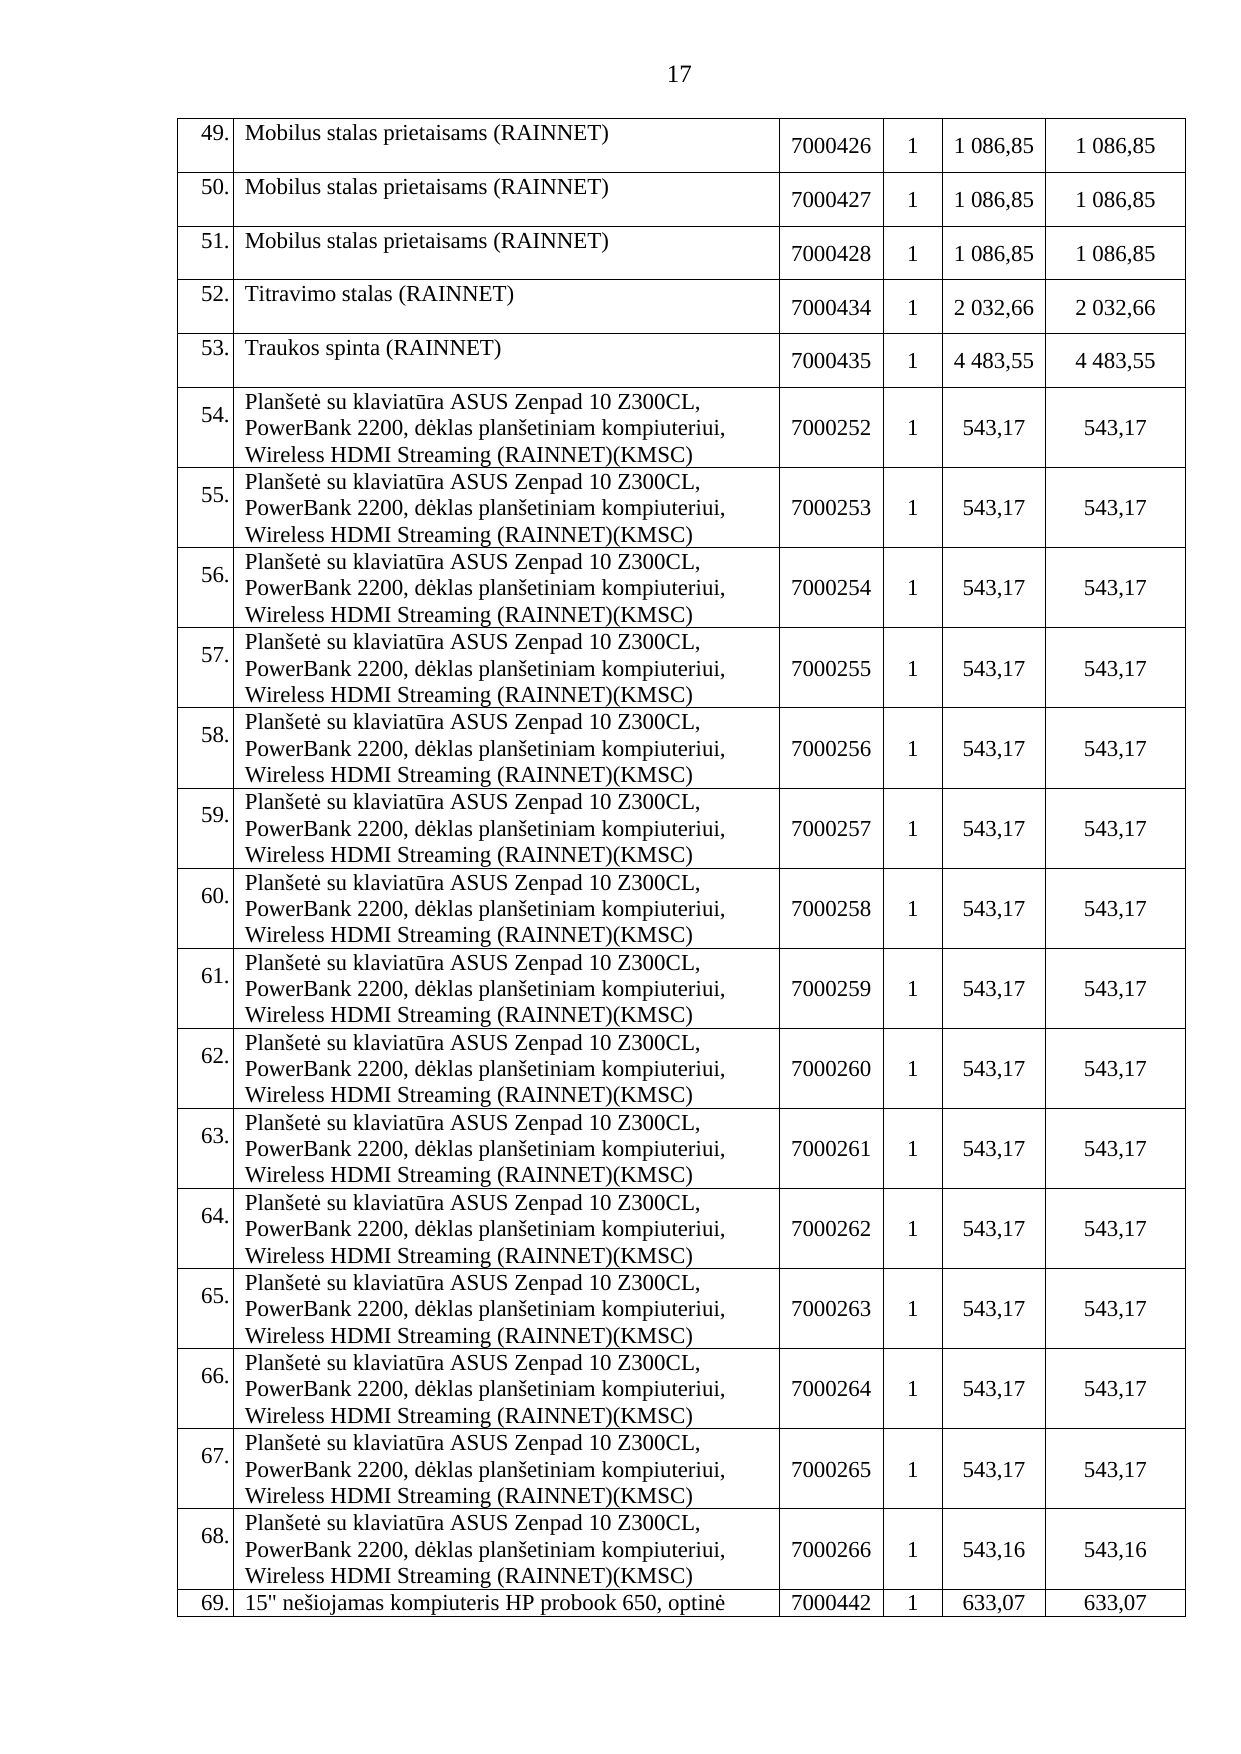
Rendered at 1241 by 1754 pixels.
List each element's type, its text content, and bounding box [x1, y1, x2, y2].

table_cell 543,17 [943, 949, 1045, 1028]
table_cell Traukos spinta (RAINNET) [234, 334, 779, 387]
table_cell 7000256 [780, 708, 883, 787]
table_cell [178, 1429, 233, 1508]
table_cell Mobilus stalas prietaisams (RAINNET) [234, 173, 779, 226]
table_cell Planšetė su klaviatūra ASUS Zenpad 10 Z300CL, PowerBank 2200, dėklas planšetiniam kompiuteriui, Wireless HDMI Streaming (RAINNET)(KMSC) [234, 1109, 779, 1188]
table_cell 1 [884, 119, 942, 172]
table_cell [178, 1269, 233, 1348]
table_cell 633,07 [943, 1590, 1045, 1616]
table_cell [178, 1109, 233, 1188]
table_cell 7000266 [780, 1509, 883, 1588]
table_cell 543,16 [1046, 1509, 1185, 1588]
table_cell 7000260 [780, 1029, 883, 1108]
table_cell [178, 1590, 233, 1616]
table_cell 543,17 [943, 628, 1045, 707]
table_cell Mobilus stalas prietaisams (RAINNET) [234, 227, 779, 279]
table_cell [178, 388, 233, 467]
table_cell Planšetė su klaviatūra ASUS Zenpad 10 Z300CL, PowerBank 2200, dėklas planšetiniam kompiuteriui, Wireless HDMI Streaming (RAINNET)(KMSC) [234, 1269, 779, 1348]
table_cell Planšetė su klaviatūra ASUS Zenpad 10 Z300CL, PowerBank 2200, dėklas planšetiniam kompiuteriui, Wireless HDMI Streaming (RAINNET)(KMSC) [234, 1029, 779, 1108]
table_cell 7000265 [780, 1429, 883, 1508]
table_cell 7000259 [780, 949, 883, 1028]
table_cell 7000258 [780, 869, 883, 948]
table_cell 7000257 [780, 789, 883, 867]
table_cell 543,17 [1046, 1189, 1185, 1268]
table_cell 2 032,66 [1046, 280, 1185, 333]
table_cell 543,17 [1046, 468, 1185, 547]
table_cell 543,17 [1046, 1029, 1185, 1108]
table_cell 1 086,85 [943, 173, 1045, 226]
table_cell 7000254 [780, 548, 883, 627]
table_cell 543,17 [1046, 708, 1185, 787]
table_cell [178, 1509, 233, 1588]
table_cell 1 [884, 468, 942, 547]
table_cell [234, 1590, 779, 1616]
table_cell 1 [884, 628, 942, 707]
table_cell 543,17 [1046, 869, 1185, 948]
table_cell [178, 628, 233, 707]
table_cell 543,17 [943, 1429, 1045, 1508]
table_cell 543,17 [943, 1109, 1045, 1188]
table_cell 543,17 [943, 1349, 1045, 1428]
table_cell [178, 949, 233, 1028]
table_cell 7000252 [780, 388, 883, 467]
table_cell 7000426 [780, 119, 883, 172]
table_cell 1 086,85 [943, 227, 1045, 279]
table_cell 543,17 [1046, 1269, 1185, 1348]
table_cell 543,17 [943, 468, 1045, 547]
table_cell [178, 708, 233, 787]
table_cell Planšetė su klaviatūra ASUS Zenpad 10 Z300CL, PowerBank 2200, dėklas planšetiniam kompiuteriui, Wireless HDMI Streaming (RAINNET)(KMSC) [234, 388, 779, 467]
table_cell 7000253 [780, 468, 883, 547]
table_cell 1 086,85 [1046, 227, 1185, 279]
table_cell 1 [884, 173, 942, 226]
table_cell 1 [884, 1029, 942, 1108]
table_cell 1 [884, 280, 942, 333]
table_cell Titravimo stalas (RAINNET) [234, 280, 779, 333]
table_cell 543,17 [1046, 789, 1185, 867]
table_cell 1 [884, 1189, 942, 1268]
table_cell [178, 548, 233, 627]
table_cell 543,17 [943, 789, 1045, 867]
table_cell 7000264 [780, 1349, 883, 1428]
table_cell 543,17 [943, 548, 1045, 627]
table_cell 1 [884, 388, 942, 467]
table_cell [178, 173, 233, 226]
table_cell 1 [884, 949, 942, 1028]
table_cell [178, 468, 233, 547]
table_cell 4 483,55 [943, 334, 1045, 387]
table_cell Planšetė su klaviatūra ASUS Zenpad 10 Z300CL, PowerBank 2200, dėklas planšetiniam kompiuteriui, Wireless HDMI Streaming (RAINNET)(KMSC) [234, 708, 779, 787]
table_cell 1 [884, 1509, 942, 1588]
table_cell [178, 119, 233, 172]
table_cell [178, 227, 233, 279]
table_cell 543,17 [1046, 388, 1185, 467]
table_cell 1 [884, 869, 942, 948]
table_cell 1 [884, 548, 942, 627]
table_cell Planšetė su klaviatūra ASUS Zenpad 10 Z300CL, PowerBank 2200, dėklas planšetiniam kompiuteriui, Wireless HDMI Streaming (RAINNET)(KMSC) [234, 628, 779, 707]
table_cell 1 [884, 334, 942, 387]
table_cell [178, 869, 233, 948]
table_cell Planšetė su klaviatūra ASUS Zenpad 10 Z300CL, PowerBank 2200, dėklas planšetiniam kompiuteriui, Wireless HDMI Streaming (RAINNET)(KMSC) [234, 789, 779, 867]
table_cell 7000261 [780, 1109, 883, 1188]
table_cell Planšetė su klaviatūra ASUS Zenpad 10 Z300CL, PowerBank 2200, dėklas planšetiniam kompiuteriui, Wireless HDMI Streaming (RAINNET)(KMSC) [234, 468, 779, 547]
table_cell Planšetė su klaviatūra ASUS Zenpad 10 Z300CL, PowerBank 2200, dėklas planšetiniam kompiuteriui, Wireless HDMI Streaming (RAINNET)(KMSC) [234, 548, 779, 627]
table_cell [178, 280, 233, 333]
table_cell 1 086,85 [943, 119, 1045, 172]
table_cell 543,17 [1046, 1109, 1185, 1188]
table_cell 7000262 [780, 1189, 883, 1268]
table_cell 7000434 [780, 280, 883, 333]
table_cell 2 032,66 [943, 280, 1045, 333]
table_cell [178, 1189, 233, 1268]
table_cell Planšetė su klaviatūra ASUS Zenpad 10 Z300CL, PowerBank 2200, dėklas planšetiniam kompiuteriui, Wireless HDMI Streaming (RAINNET)(KMSC) [234, 869, 779, 948]
table_cell 7000263 [780, 1269, 883, 1348]
table_cell 543,17 [943, 1189, 1045, 1268]
table_cell Planšetė su klaviatūra ASUS Zenpad 10 Z300CL, PowerBank 2200, dėklas planšetiniam kompiuteriui, Wireless HDMI Streaming (RAINNET)(KMSC) [234, 1429, 779, 1508]
table_cell 7000427 [780, 173, 883, 226]
table_cell 543,17 [1046, 1349, 1185, 1428]
table_cell 543,17 [1046, 628, 1185, 707]
table_cell 543,17 [1046, 548, 1185, 627]
table_cell 1 [884, 708, 942, 787]
table_cell 1 086,85 [1046, 119, 1185, 172]
table_cell 7000442 [780, 1590, 883, 1616]
table_cell 1 [884, 1269, 942, 1348]
table_cell 1 [884, 1590, 942, 1616]
table_cell 543,17 [943, 388, 1045, 467]
table_cell 543,17 [943, 1269, 1045, 1348]
table_cell 1 [884, 1109, 942, 1188]
table_cell 7000428 [780, 227, 883, 279]
table_cell Mobilus stalas prietaisams (RAINNET) [234, 119, 779, 172]
table_cell 543,17 [943, 708, 1045, 787]
table_cell 1 [884, 1349, 942, 1428]
table_cell [178, 1349, 233, 1428]
table_cell 543,17 [943, 869, 1045, 948]
table_cell 543,17 [943, 1029, 1045, 1108]
table_cell Planšetė su klaviatūra ASUS Zenpad 10 Z300CL, PowerBank 2200, dėklas planšetiniam kompiuteriui, Wireless HDMI Streaming (RAINNET)(KMSC) [234, 1509, 779, 1588]
table_cell 7000435 [780, 334, 883, 387]
table_cell 4 483,55 [1046, 334, 1185, 387]
table_cell 633,07 [1046, 1590, 1185, 1616]
table_cell 1 [884, 1429, 942, 1508]
table_cell Planšetė su klaviatūra ASUS Zenpad 10 Z300CL, PowerBank 2200, dėklas planšetiniam kompiuteriui, Wireless HDMI Streaming (RAINNET)(KMSC) [234, 1189, 779, 1268]
table_cell [178, 1029, 233, 1108]
table_cell [178, 789, 233, 867]
table_cell 543,16 [943, 1509, 1045, 1588]
table_cell [178, 334, 233, 387]
table_cell Planšetė su klaviatūra ASUS Zenpad 10 Z300CL, PowerBank 2200, dėklas planšetiniam kompiuteriui, Wireless HDMI Streaming (RAINNET)(KMSC) [234, 949, 779, 1028]
table_cell Planšetė su klaviatūra ASUS Zenpad 10 Z300CL, PowerBank 2200, dėklas planšetiniam kompiuteriui, Wireless HDMI Streaming (RAINNET)(KMSC) [234, 1349, 779, 1428]
table_cell 7000255 [780, 628, 883, 707]
table_cell 543,17 [1046, 949, 1185, 1028]
table_cell 1 [884, 789, 942, 867]
table_cell 1 [884, 227, 942, 279]
table_cell 1 086,85 [1046, 173, 1185, 226]
table_cell 543,17 [1046, 1429, 1185, 1508]
